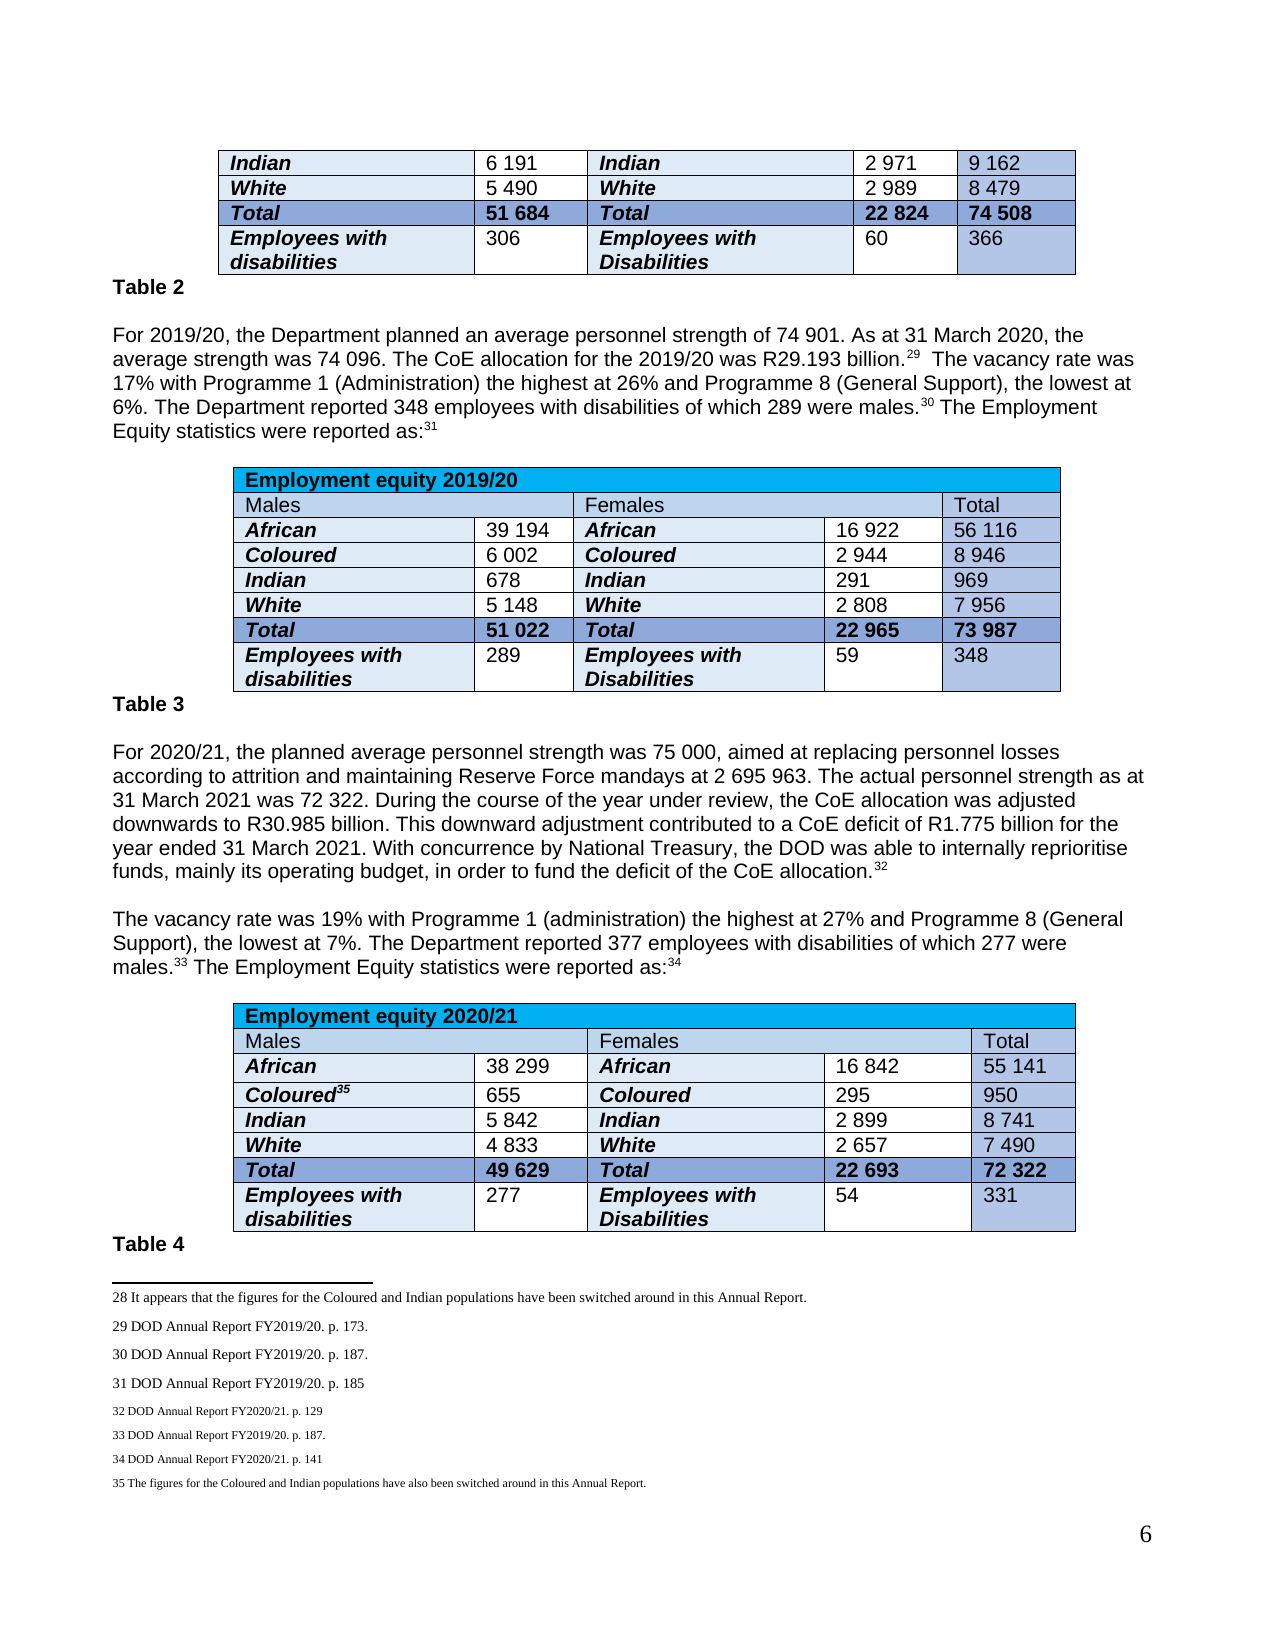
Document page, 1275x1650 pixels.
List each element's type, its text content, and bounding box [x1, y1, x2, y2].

table_cell 55 141 [972, 1054, 1075, 1082]
table_cell 969 [943, 568, 1060, 592]
table_cell Employees with Disabilities [588, 226, 853, 274]
table_cell Females [574, 493, 942, 517]
table_cell 5 148 [475, 593, 573, 617]
table_cell Total [574, 618, 824, 642]
table_cell 22 965 [825, 618, 942, 642]
table_cell 6 002 [475, 543, 573, 567]
table_cell Employees with disabilities [234, 643, 474, 691]
table_cell Employees with disabilities [219, 226, 474, 274]
table_cell 5 490 [475, 176, 587, 200]
table_cell White [574, 593, 824, 617]
table_cell White [219, 176, 474, 200]
table_cell Employees with disabilities [234, 1183, 474, 1231]
table_cell Total [234, 1158, 474, 1182]
table_cell 22 693 [825, 1158, 971, 1182]
table_cell 348 [943, 643, 1060, 691]
table_cell 277 [475, 1183, 587, 1231]
table_cell White [234, 593, 474, 617]
table_cell 331 [972, 1183, 1075, 1231]
table_cell 59 [825, 643, 942, 691]
table_cell White [588, 176, 853, 200]
table_cell Indian [574, 568, 824, 592]
table_cell Indian [234, 568, 474, 592]
table_cell Indian [234, 1108, 474, 1132]
table_cell Females [588, 1029, 971, 1053]
text The vacancy rate was 19% with Programme 1 (administration) the highest at 27% and Programme 8 (General Support), the lowest at 7%. The Department reported 377 employees with disabilities of which 277 were males. The Employment Equity statistics were reported as: [112, 907, 1146, 979]
table_cell 2 657 [825, 1133, 971, 1157]
table_cell Indian [219, 151, 474, 175]
table_cell 74 508 [958, 201, 1075, 225]
table_cell 4 833 [475, 1133, 587, 1157]
table_cell Indian [588, 151, 853, 175]
table_cell African [588, 1054, 824, 1082]
table_cell 8 479 [958, 176, 1075, 200]
table_cell Coloured [234, 543, 474, 567]
text Table 3 [112, 692, 1146, 716]
table_cell Males [234, 1029, 587, 1053]
table_cell 8 741 [972, 1108, 1075, 1132]
table_cell 72 322 [972, 1158, 1075, 1182]
table_cell 9 162 [958, 151, 1075, 175]
table_cell 51 684 [475, 201, 587, 225]
table_cell Total [588, 201, 853, 225]
table_cell African [234, 1054, 474, 1082]
table_cell 60 [854, 226, 957, 274]
table_cell 655 [475, 1083, 587, 1107]
table_cell 2 989 [854, 176, 957, 200]
table_cell Coloured [234, 1083, 474, 1107]
table_cell 7 490 [972, 1133, 1075, 1157]
table_cell 2 944 [825, 543, 942, 567]
table_cell White [234, 1133, 474, 1157]
table_cell African [574, 518, 824, 542]
table_header Employment equity 2020/21 [234, 1004, 1075, 1028]
table_cell White [588, 1133, 824, 1157]
table_cell 8 946 [943, 543, 1060, 567]
table_cell 2 899 [825, 1108, 971, 1132]
table_cell 49 629 [475, 1158, 587, 1182]
table_cell Employees with Disabilities [574, 643, 824, 691]
text Table 2 [112, 275, 1146, 299]
table_cell 5 842 [475, 1108, 587, 1132]
table_cell 366 [958, 226, 1075, 274]
table_cell 678 [475, 568, 573, 592]
table_cell 2 971 [854, 151, 957, 175]
text Table 4 [112, 1232, 1146, 1256]
table_cell Total [588, 1158, 824, 1182]
table_cell 2 808 [825, 593, 942, 617]
table_cell Employees with Disabilities [588, 1183, 824, 1231]
table_cell 6 191 [475, 151, 587, 175]
table_cell 54 [825, 1183, 971, 1231]
table_cell 16 842 [825, 1054, 971, 1082]
table_cell 39 194 [475, 518, 573, 542]
table_cell Total [219, 201, 474, 225]
table_cell Indian [588, 1108, 824, 1132]
table_cell 306 [475, 226, 587, 274]
table_header Employment equity 2019/20 [234, 468, 1060, 492]
table_cell 51 022 [475, 618, 573, 642]
table_cell 7 956 [943, 593, 1060, 617]
table_cell 56 116 [943, 518, 1060, 542]
text For 2019/20, the Department planned an average personnel strength of 74 901. As at 31 March 2020, the average strength was 74 096. The CoE allocation for the 2019/20 was R29.193 billion. The vacancy rate was 17% with Programme 1 (Administration) the highest at 26% and Programme 8 (General Support), the lowest at 6%. The Department reported 348 employees with disabilities of which 289 were males. The Employment Equity statistics were reported as: [112, 323, 1146, 443]
table_cell 38 299 [475, 1054, 587, 1082]
table_cell 73 987 [943, 618, 1060, 642]
table_cell Coloured [574, 543, 824, 567]
table_cell 289 [475, 643, 573, 691]
text For 2020/21, the planned average personnel strength was 75 000, aimed at replacing personnel losses according to attrition and maintaining Reserve Force mandays at 2 695 963. The actual personnel strength as at 31 March 2021 was 72 322. During the course of the year under review, the CoE allocation was adjusted downwards to R30.985 billion. This downward adjustment contributed to a CoE deficit of R1.775 billion for the year ended 31 March 2021. With concurrence by National Treasury, the DOD was able to internally reprioritise funds, mainly its operating budget, in order to fund the deficit of the CoE allocation. [112, 739, 1146, 883]
table_cell Males [234, 493, 573, 517]
table_cell Total [943, 493, 1060, 517]
table_cell 950 [972, 1083, 1075, 1107]
table_cell 16 922 [825, 518, 942, 542]
table_cell African [234, 518, 474, 542]
table_cell Total [972, 1029, 1075, 1053]
table_cell Total [234, 618, 474, 642]
table_cell 291 [825, 568, 942, 592]
table_cell Coloured [588, 1083, 824, 1107]
table_cell 22 824 [854, 201, 957, 225]
table_cell 295 [825, 1083, 971, 1107]
